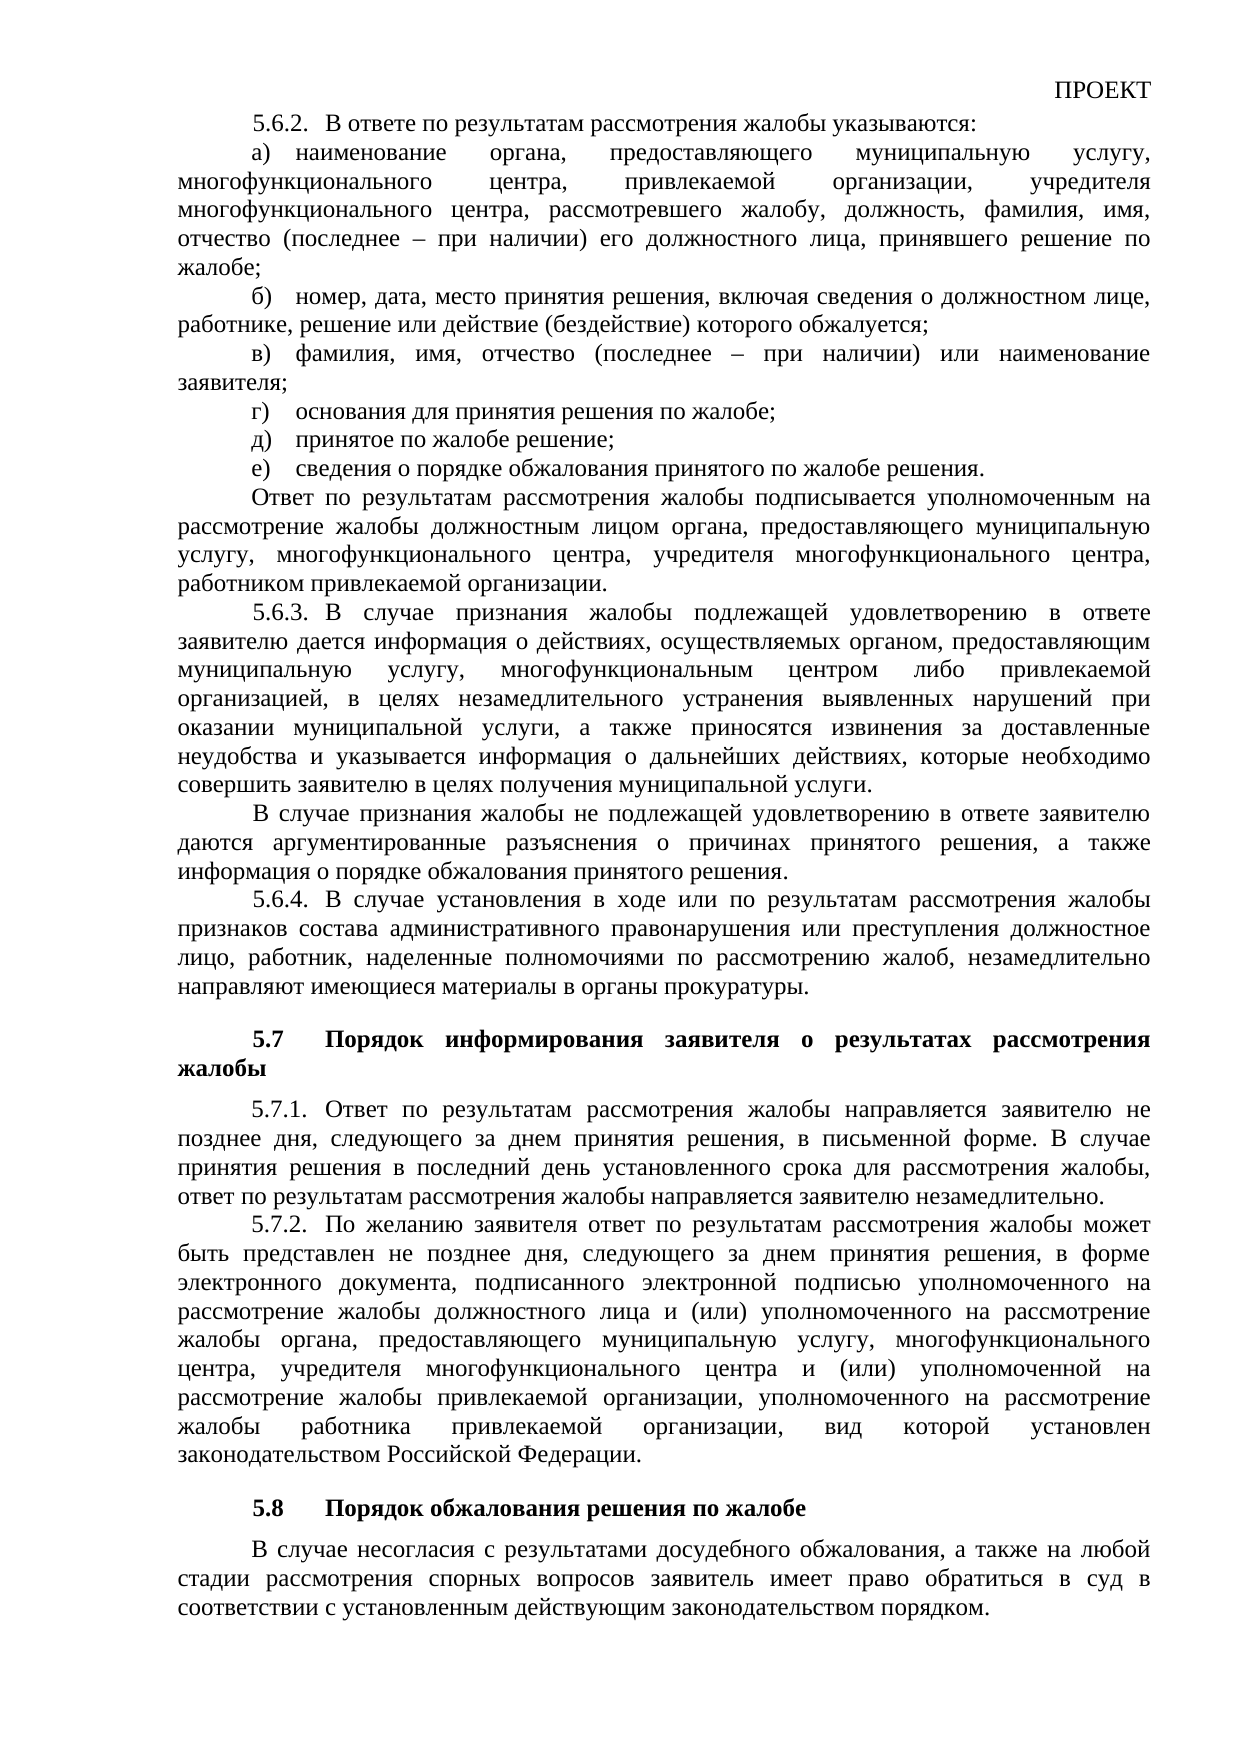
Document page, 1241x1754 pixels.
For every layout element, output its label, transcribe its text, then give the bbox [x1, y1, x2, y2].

text В случае несогласия с результатами досудебного обжалования, а также на любой стадии рассмотрения спорных вопросов заявитель имеет право обратиться в суд в соответствии с установленным действующим законодательством порядком. [177, 1534, 1151, 1621]
list наименование органа, предоставляющего муниципальную услугу, многофункционального центра, привлекаемой организации, учредителя многофункционального центра, рассмотревшего жалобу, должность, фамилия, имя, отчество (последнее – при наличии) его должностного лица, принявшего решение по жалобе; [177, 137, 1151, 281]
list сведения о порядке обжалования принятого по жалобе решения. [177, 453, 1151, 482]
list номер, дата, место принятия решения, включая сведения о должностном лице, работнике, решение или действие (бездействие) которого обжалуется; [177, 281, 1151, 338]
list фамилия, имя, отчество (последнее – при наличии) или наименование заявителя; [177, 338, 1151, 396]
text Ответ по результатам рассмотрения жалобы подписывается уполномоченным на рассмотрение жалобы должностным лицом органа, предоставляющего муниципальную услугу, многофункционального центра, учредителя многофункционального центра, работником привлекаемой организации. [177, 482, 1151, 597]
list В ответе по результатам рассмотрения жалобы указываются: [177, 108, 1151, 137]
list В случае признания жалобы подлежащей удовлетворению в ответе заявителю дается информация о действиях, осуществляемых органом, предоставляющим муниципальную услугу, многофункциональным центром либо привлекаемой организацией, в целях незамедлительного устранения выявленных нарушений при оказании муниципальной услуги, а также приносятся извинения за доставленные неудобства и указывается информация о дальнейших действиях, которые необходимо совершить заявителю в целях получения муниципальной услуги. [177, 597, 1151, 798]
list По желанию заявителя ответ по результатам рассмотрения жалобы может быть представлен не позднее дня, следующего за днем принятия решения, в форме электронного документа, подписанного электронной подписью уполномоченного на рассмотрение жалобы должностного лица и (или) уполномоченного на рассмотрение жалобы органа, предоставляющего муниципальную услугу, многофункционального центра, учредителя многофункционального центра и (или) уполномоченной на рассмотрение жалобы привлекаемой организации, уполномоченного на рассмотрение жалобы работника привлекаемой организации, вид которой установлен законодательством Российской Федерации. [177, 1209, 1151, 1468]
list В случае установления в ходе или по результатам рассмотрения жалобы признаков состава административного правонарушения или преступления должностное лицо, работник, наделенные полномочиями по рассмотрению жалоб, незамедлительно направляют имеющиеся материалы в органы прокуратуры. [177, 884, 1151, 999]
list Ответ по результатам рассмотрения жалобы направляется заявителю не позднее дня, следующего за днем принятия решения, в письменной форме. В случае принятия решения в последний день установленного срока для рассмотрения жалобы, ответ по результатам рассмотрения жалобы направляется заявителю незамедлительно. [177, 1094, 1151, 1209]
list основания для принятия решения по жалобе; [177, 396, 1151, 424]
list Порядок информирования заявителя о результатах рассмотрения жалобы [177, 1024, 1151, 1082]
text В случае признания жалобы не подлежащей удовлетворению в ответе заявителю даются аргументированные разъяснения о причинах принятого решения, а также информация о порядке обжалования принятого решения. [177, 798, 1151, 884]
list принятое по жалобе решение; [177, 424, 1151, 453]
list Порядок обжалования решения по жалобе [177, 1493, 1151, 1522]
